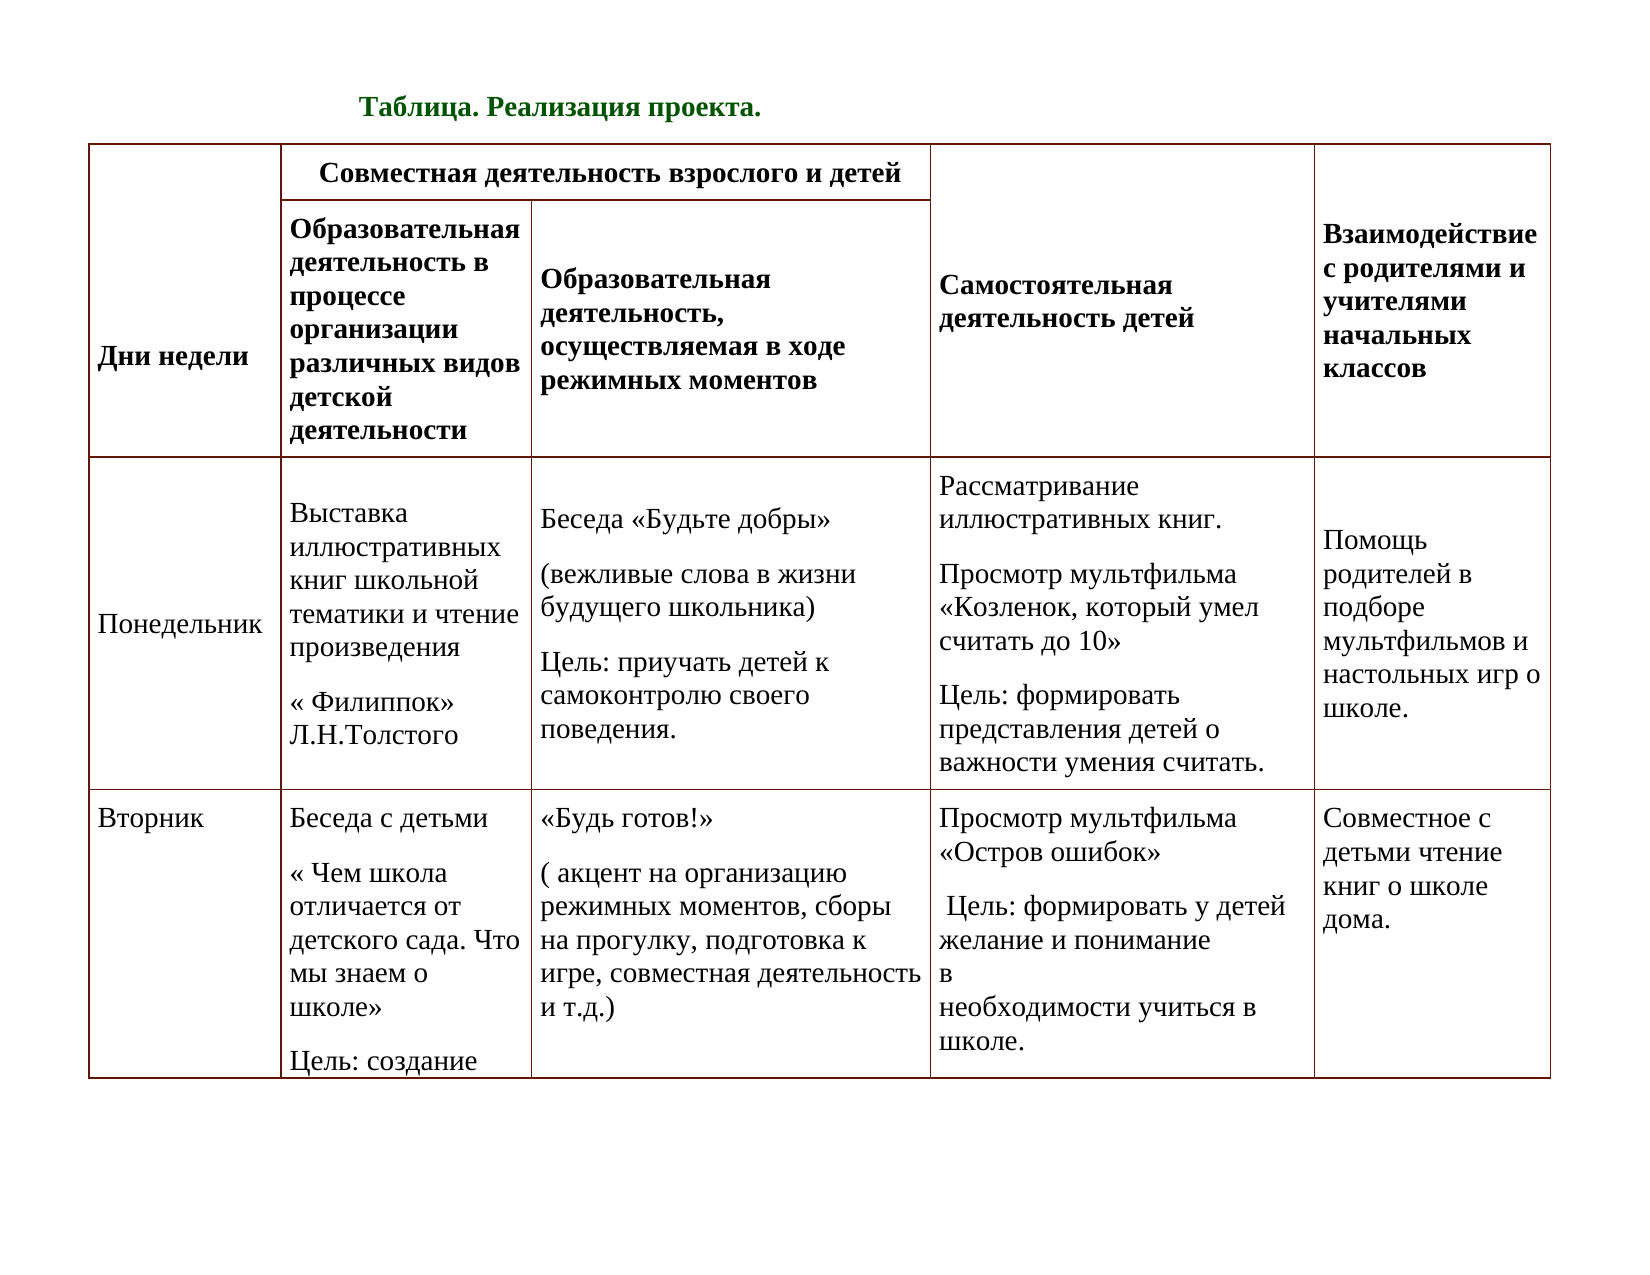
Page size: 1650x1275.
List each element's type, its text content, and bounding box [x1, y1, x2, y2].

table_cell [532, 790, 930, 1077]
table_cell Образовательная деятельность, осуществляемая в ходе режимных моментов [532, 201, 930, 456]
table_cell Рассматривание иллюстративных книг. Просмотр мультфильма «Козленок, который умел считать до 10» Цель: формировать представления детей о важности умения считать. [931, 458, 1314, 788]
table_cell Понедельник [90, 458, 280, 788]
table_cell Помощь родителей в подборе мультфильмов и настольных игр о школе. [1315, 458, 1550, 788]
table_cell Выставка иллюстративных книг школьной тематики и чтение произведения « Филиппок» Л.Н.Толстого [282, 458, 531, 788]
table_header Самостоятельная деятельность детей [931, 145, 1314, 456]
table_header Совместная деятельность взрослого и детей [282, 145, 930, 199]
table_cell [1315, 790, 1550, 1077]
table_header Дни недели [90, 145, 280, 456]
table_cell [931, 790, 1314, 1077]
table_cell Беседа «Будьте добры» (вежливые слова в жизни будущего школьника) Цель: приучать детей к самоконтролю своего поведения. [532, 458, 930, 788]
table_cell Вторник [90, 790, 280, 1077]
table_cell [282, 790, 531, 1077]
table_header Взаимодействие с родителями и учителями начальных классов [1315, 145, 1550, 456]
table_cell Образовательная деятельность в процессе организации различных видов детской деятельности [282, 201, 531, 456]
text Таблица. Реализация проекта. [118, 89, 1532, 122]
